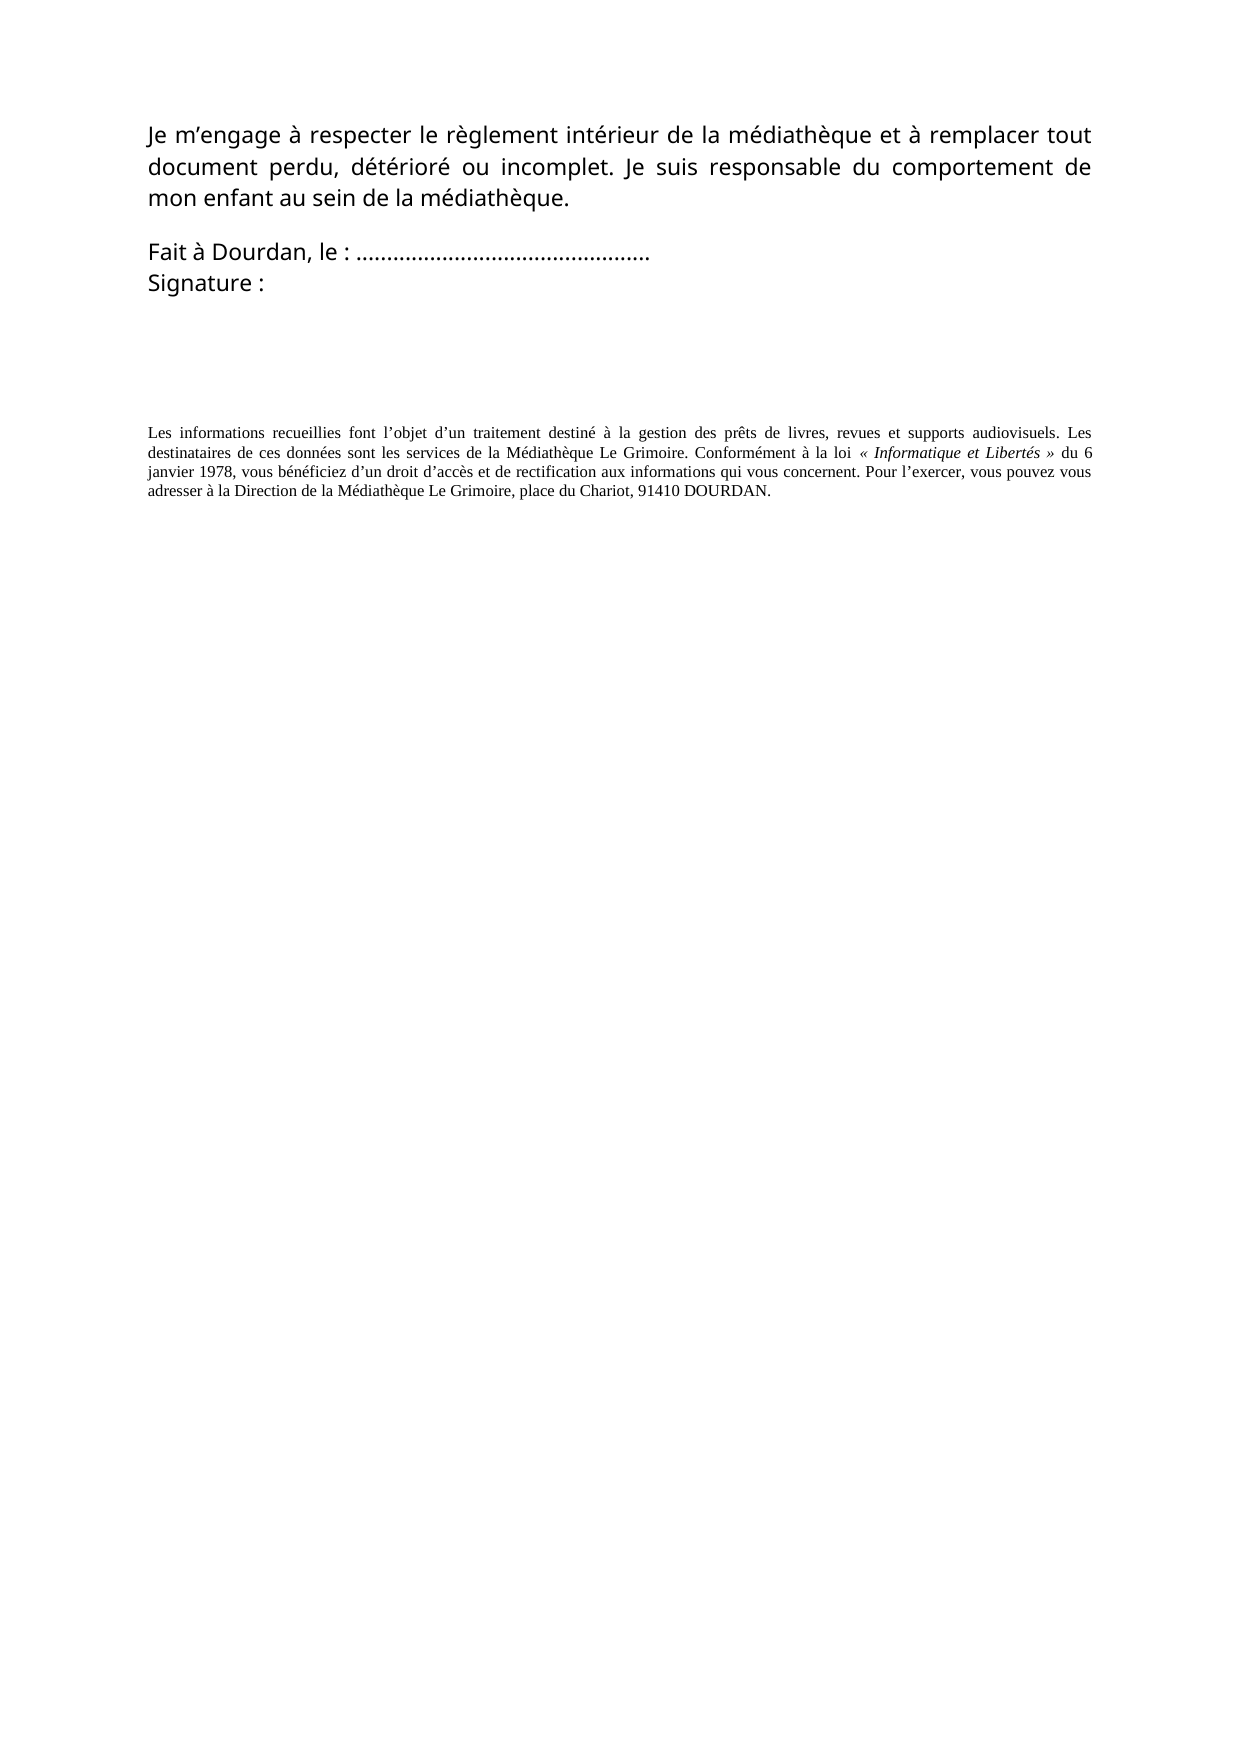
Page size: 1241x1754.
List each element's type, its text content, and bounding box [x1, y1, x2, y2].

text Les informations recueillies font l’objet d’un traitement destiné à la gestion des prêts de livres, revues et supports audiovisuels. Les destinataires de ces données sont les services de la Médiathèque Le Grimoire. Conformément à la loi « Informatique et Libertés » du 6 janvier 1978, vous bénéficiez d’un droit d’accès et de rectification aux informations qui vous concernent. Pour l’exercer, vous pouvez vous adresser à la Direction de la Médiathèque Le Grimoire, place du Chariot, 91410 DOURDAN. [148, 423, 1093, 500]
text Signature : [148, 267, 1093, 298]
text Je m’engage à respecter le règlement intérieur de la médiathèque et à remplacer tout document perdu, détérioré ou incomplet. Je suis responsable du comportement de mon enfant au sein de la médiathèque. [148, 119, 1093, 213]
text Fait à Dourdan, le : ................................................ [148, 236, 1093, 267]
